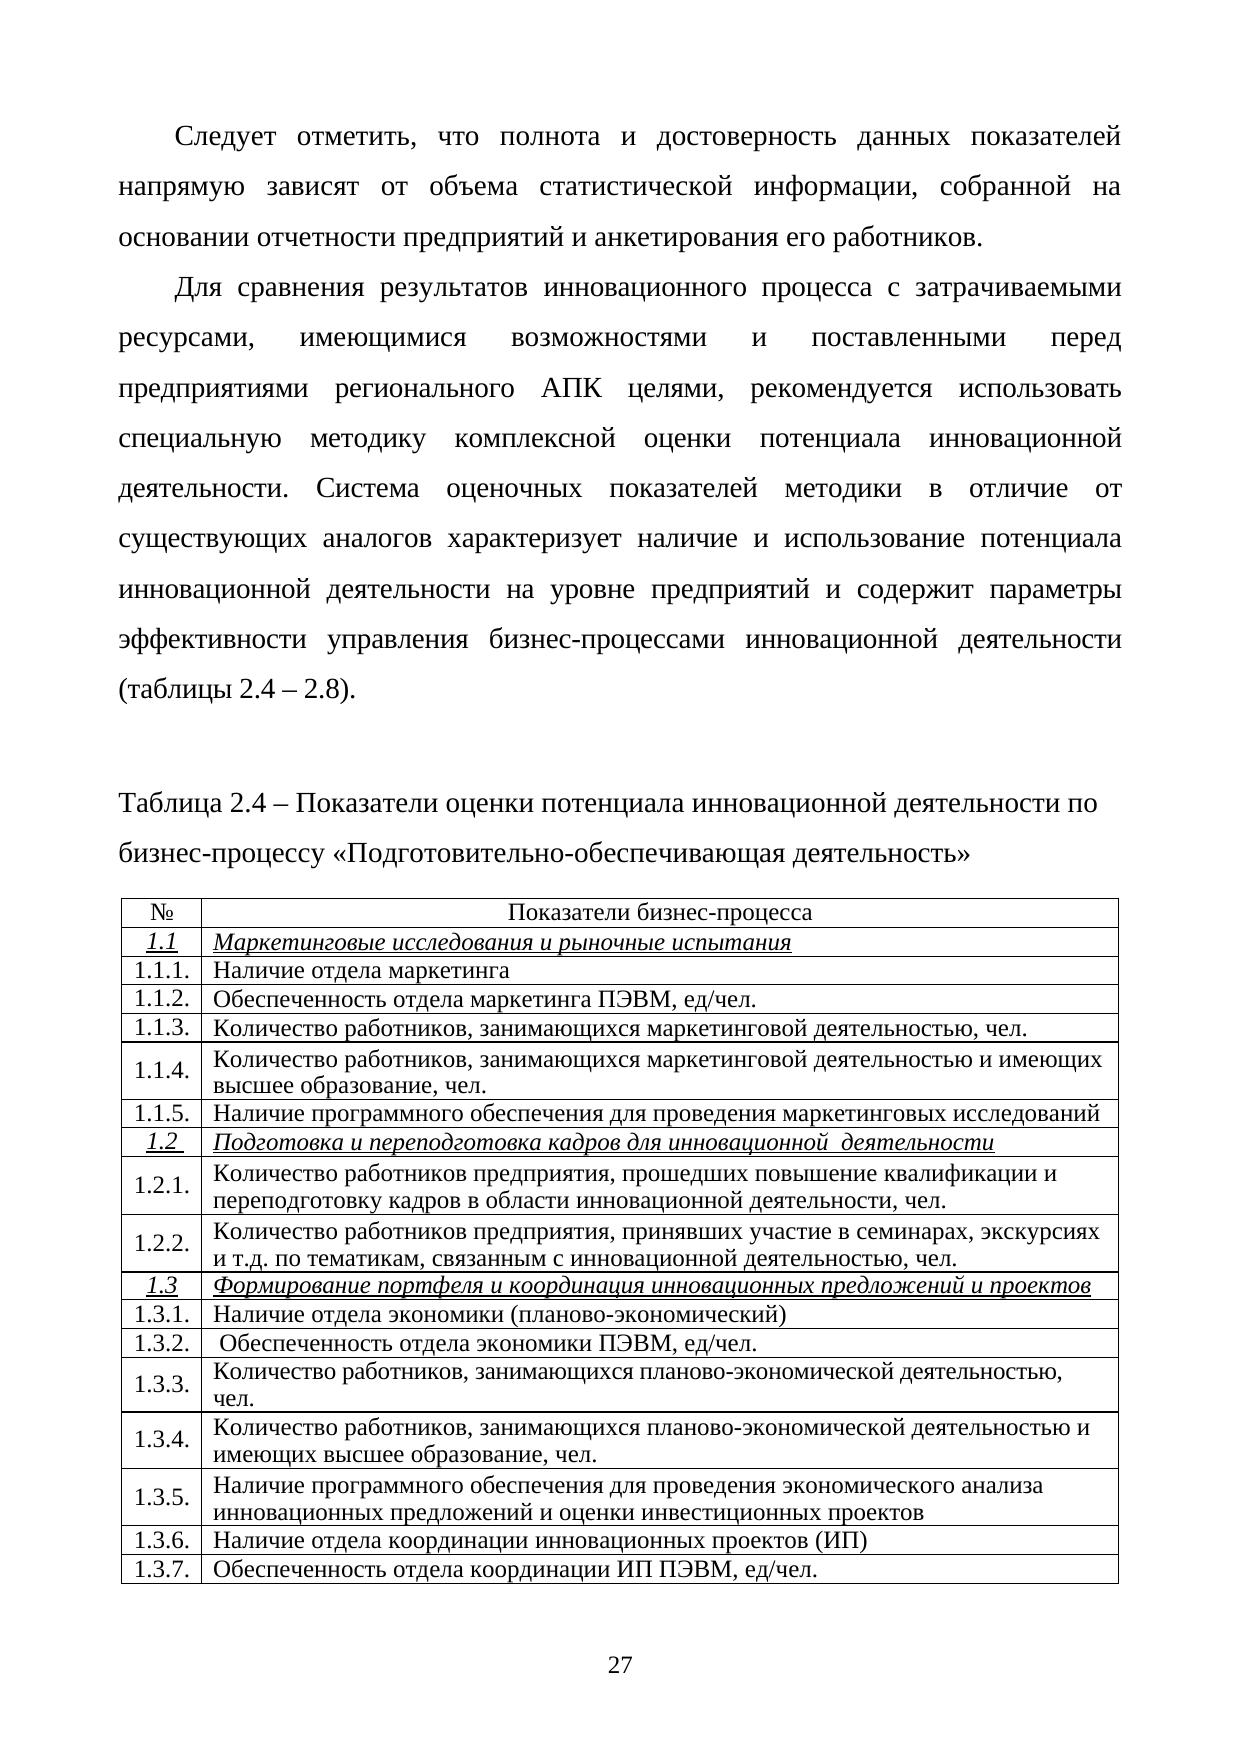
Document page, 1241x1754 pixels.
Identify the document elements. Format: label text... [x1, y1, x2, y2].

table_cell 1.2 [122, 1128, 201, 1156]
table_cell Количество работников предприятия, прошедших повышение квалификации и переподготовку кадров в области инновационной деятельности, чел. [202, 1157, 1118, 1214]
table_cell 1.3 [122, 1273, 201, 1299]
table_cell 1.1.2. [122, 985, 201, 1012]
text Следует отметить, что полнота и достоверность данных показателей напрямую зависят от объема статистической информации, собранной на основании отчетности предприятий и анкетирования его работников. [118, 118, 1122, 252]
table_cell Обеспеченность отдела маркетинга ПЭВМ, ед/чел. [202, 985, 1118, 1012]
table_header № [122, 899, 201, 927]
table_cell Наличие программного обеспечения для проведения маркетинговых исследований [202, 1100, 1118, 1127]
table_cell 1.2.1. [122, 1157, 201, 1214]
table_header Показатели бизнес-процесса [202, 899, 1118, 927]
text Для сравнения результатов инновационного процесса с затрачиваемыми ресурсами, имеющимися возможностями и поставленными перед предприятиями регионального АПК целями, рекомендуется использовать специальную методику комплексной оценки потенциала инновационной деятельности. Система оценочных показателей методики в отличие от существующих аналогов характеризует наличие и использование потенциала инновационной деятельности на уровне предприятий и содержит параметры эффективности управления бизнес-процессами инновационной деятельности (таблицы 2.4 – 2.8). [118, 269, 1122, 705]
table_cell Количество работников, занимающихся маркетинговой деятельностью и имеющих высшее образование, чел. [202, 1043, 1118, 1099]
table_cell 1.1.1. [122, 957, 201, 983]
table_cell 1.1.3. [122, 1014, 201, 1041]
table_cell 1.1.4. [122, 1043, 201, 1099]
table_cell Количество работников, занимающихся планово-экономической деятельностью, чел. [202, 1358, 1118, 1411]
table_cell 1.3.2. [122, 1329, 201, 1357]
table_cell Обеспеченность отдела экономики ПЭВМ, ед/чел. [202, 1329, 1118, 1357]
table_cell 1.3.6. [122, 1526, 201, 1554]
table_cell Количество работников предприятия, принявших участие в семинарах, экскурсиях и т.д. по тематикам, связанным с инновационной деятельностью, чел. [202, 1215, 1118, 1271]
table_cell 1.3.5. [122, 1469, 201, 1525]
table_cell 1.3.3. [122, 1358, 201, 1411]
table_cell Наличие отдела координации инновационных проектов (ИП) [202, 1526, 1118, 1554]
table_cell Подготовка и переподготовка кадров для инновационной деятельности [202, 1128, 1118, 1156]
table_cell 1.2.2. [122, 1215, 201, 1271]
table_cell 1.3.7. [122, 1555, 201, 1583]
table_cell 1.3.4. [122, 1413, 201, 1468]
table_cell Формирование портфеля и координация инновационных предложений и проектов [202, 1273, 1118, 1299]
table_cell Количество работников, занимающихся планово-экономической деятельностью и имеющих высшее образование, чел. [202, 1413, 1118, 1468]
table_cell 1.1.5. [122, 1100, 201, 1127]
table_cell Количество работников, занимающихся маркетинговой деятельностью, чел. [202, 1014, 1118, 1041]
table_cell Наличие отдела маркетинга [202, 957, 1118, 983]
table_cell Наличие программного обеспечения для проведения экономического анализа инновационных предложений и оценки инвестиционных проектов [202, 1469, 1118, 1525]
table_cell Наличие отдела экономики (планово-экономический) [202, 1300, 1118, 1328]
table_cell Обеспеченность отдела координации ИП ПЭВМ, ед/чел. [202, 1555, 1118, 1583]
text Таблица 2.4 – Показатели оценки потенциала инновационной деятельности по бизнес-процессу «Подготовительно-обеспечивающая деятельность» [118, 785, 1122, 868]
table_cell Маркетинговые исследования и рыночные испытания [202, 928, 1118, 956]
table_cell 1.1 [122, 928, 201, 956]
table_cell 1.3.1. [122, 1300, 201, 1328]
